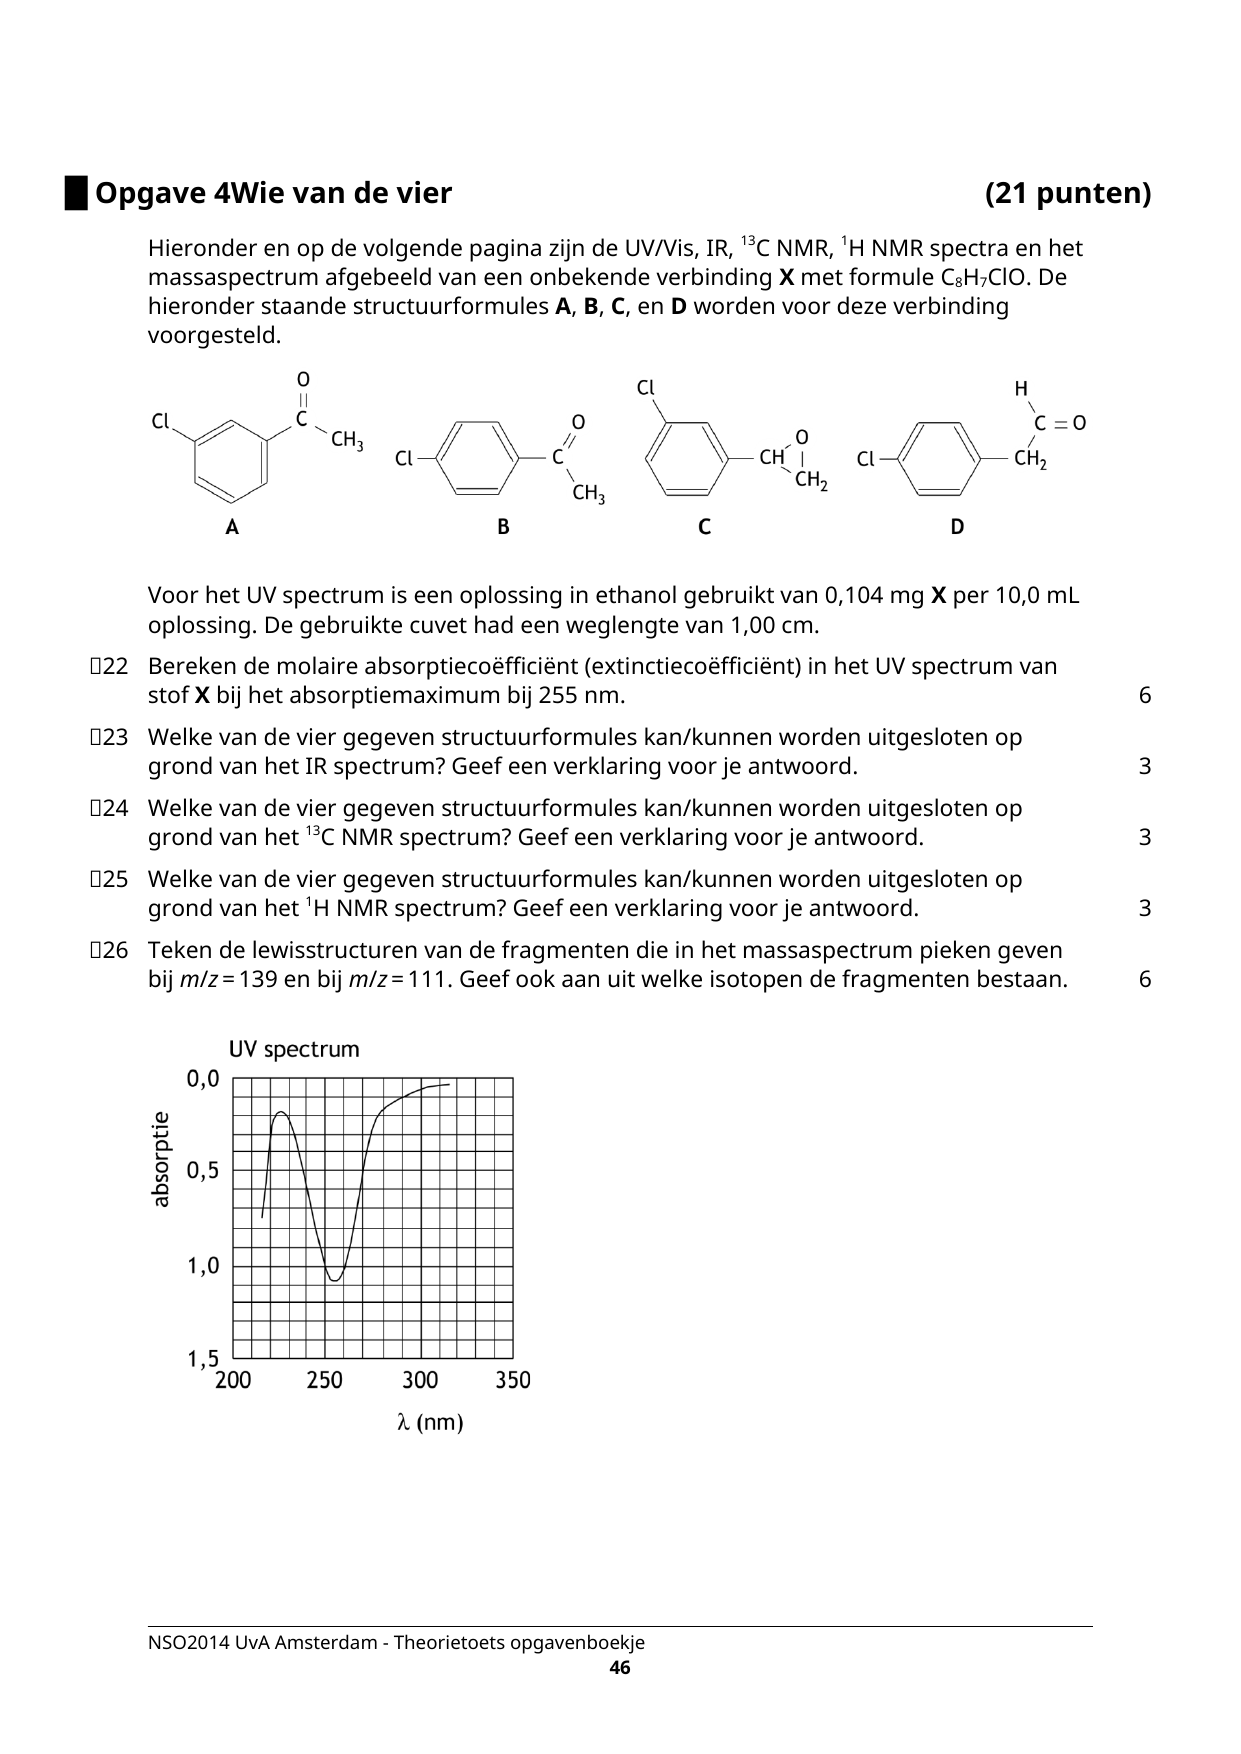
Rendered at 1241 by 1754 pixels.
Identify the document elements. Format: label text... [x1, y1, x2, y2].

picture [146, 1036, 530, 1436]
text Voor het UV spectrum is een oplossing in ethanol gebruikt van 0,104 mg X per 10,0 mL oplossing. De gebruikte cuvet had een weglengte van 1,00 cm. [148, 581, 1093, 639]
list Welke van de vier gegeven structuurformules kan/kunnen worden uitgesloten op grond van het 1H NMR spectrum? Geef een verklaring voor je antwoord. 3 [88, 864, 1093, 922]
text Hieronder en op de volgende pagina zijn de UV/Vis, IR, 13C NMR, 1H NMR spectra en het massaspectrum afgebeeld van een onbekende verbinding X met formule C8H7ClO. De hieronder staande structuurformules A, B, C, en D worden voor deze verbinding voorgesteld. [148, 233, 1093, 349]
picture [147, 367, 1093, 540]
list Bereken de molaire absorptiecoëfficiënt (extinctiecoëfficiënt) in het UV spectrum van stof X bij het absorptiemaximum bij 255 nm. 6 [88, 651, 1093, 710]
list Teken de lewisstructuren van de fragmenten die in het massaspectrum pieken geven bij m/z = 139 en bij m/z = 111. Geef ook aan uit welke isotopen de fragmenten bestaan. 6 [88, 935, 1093, 993]
list Wie van de vier (21 punten) [148, 173, 1093, 212]
list Welke van de vier gegeven structuurformules kan/kunnen worden uitgesloten op grond van het IR spectrum? Geef een verklaring voor je antwoord. 3 [88, 722, 1093, 781]
list Welke van de vier gegeven structuurformules kan/kunnen worden uitgesloten op grond van het 13C NMR spectrum? Geef een verklaring voor je antwoord. 3 [88, 793, 1093, 851]
